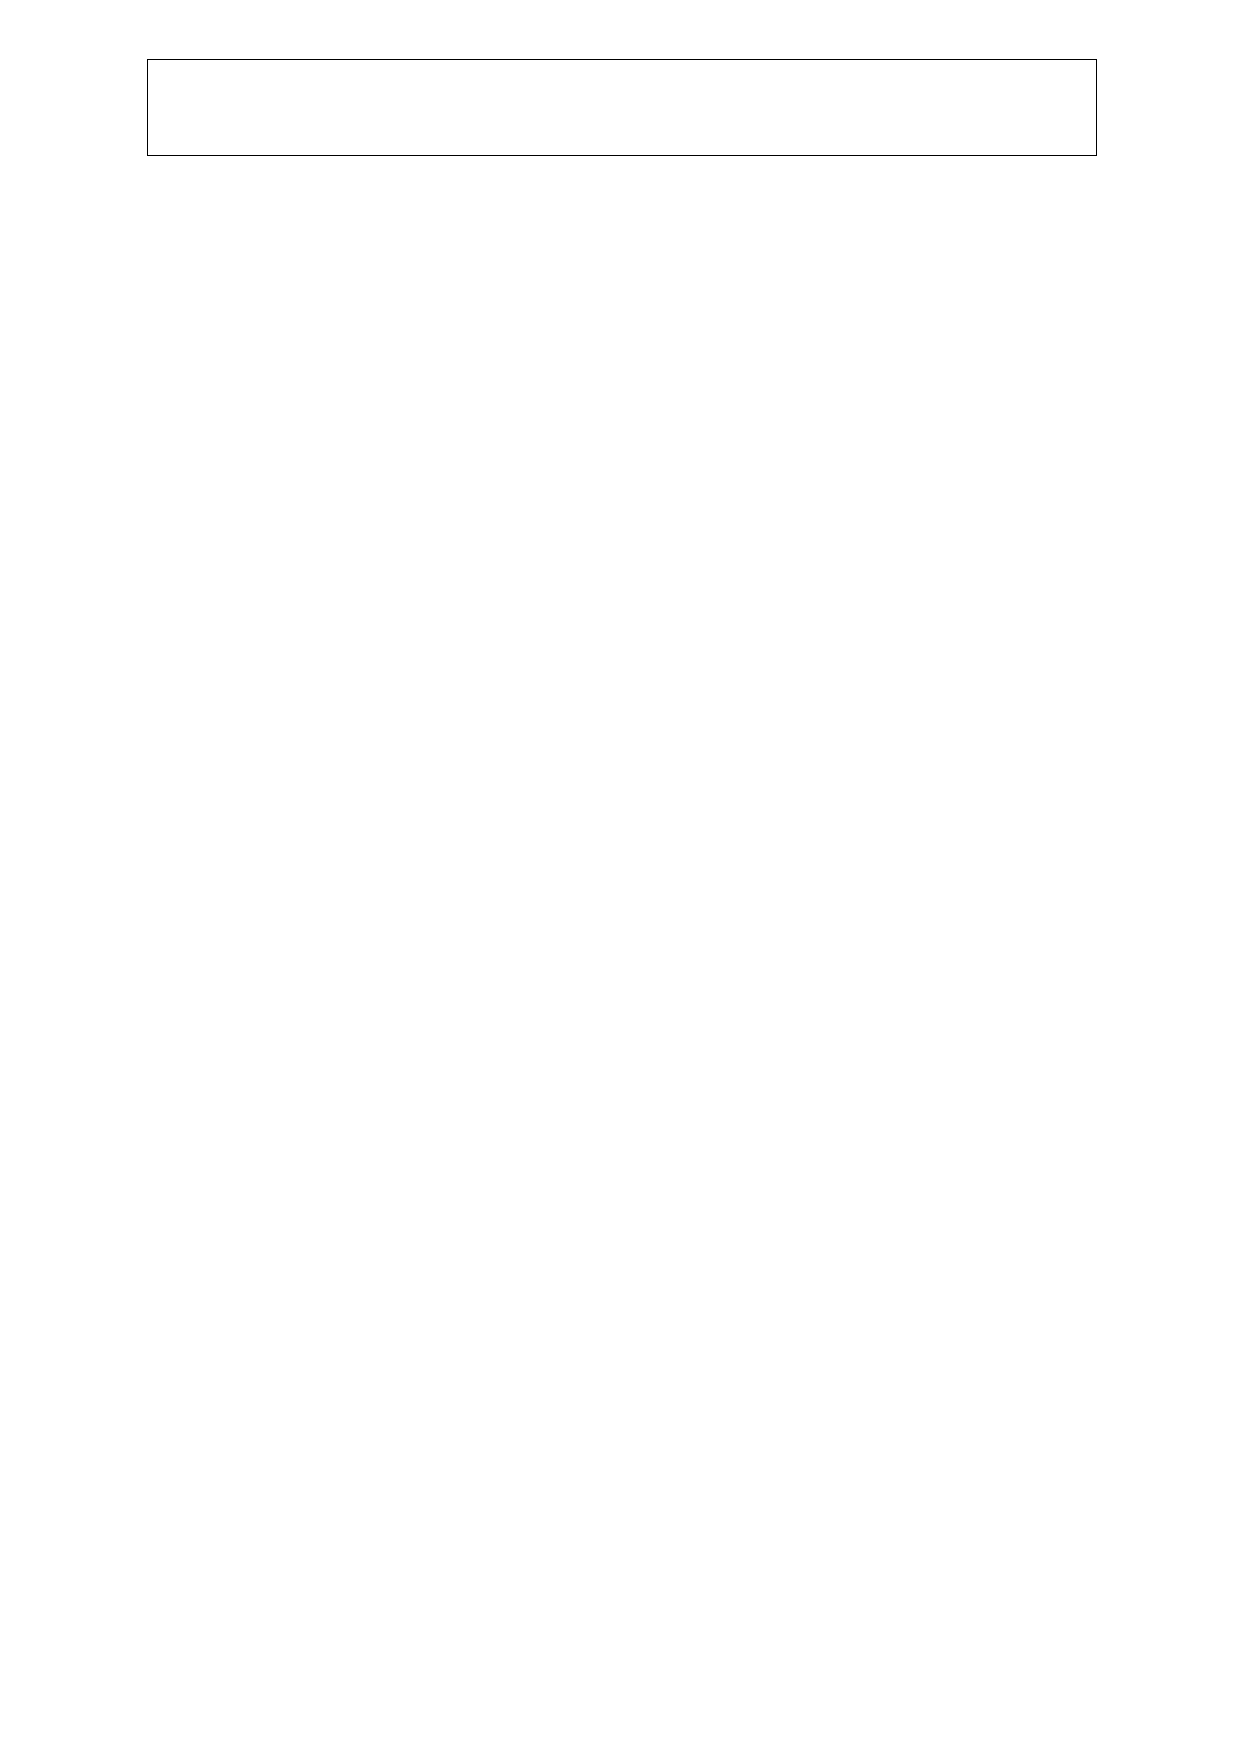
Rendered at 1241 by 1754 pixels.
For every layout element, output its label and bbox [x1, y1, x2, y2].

table_header [148, 60, 1096, 155]
